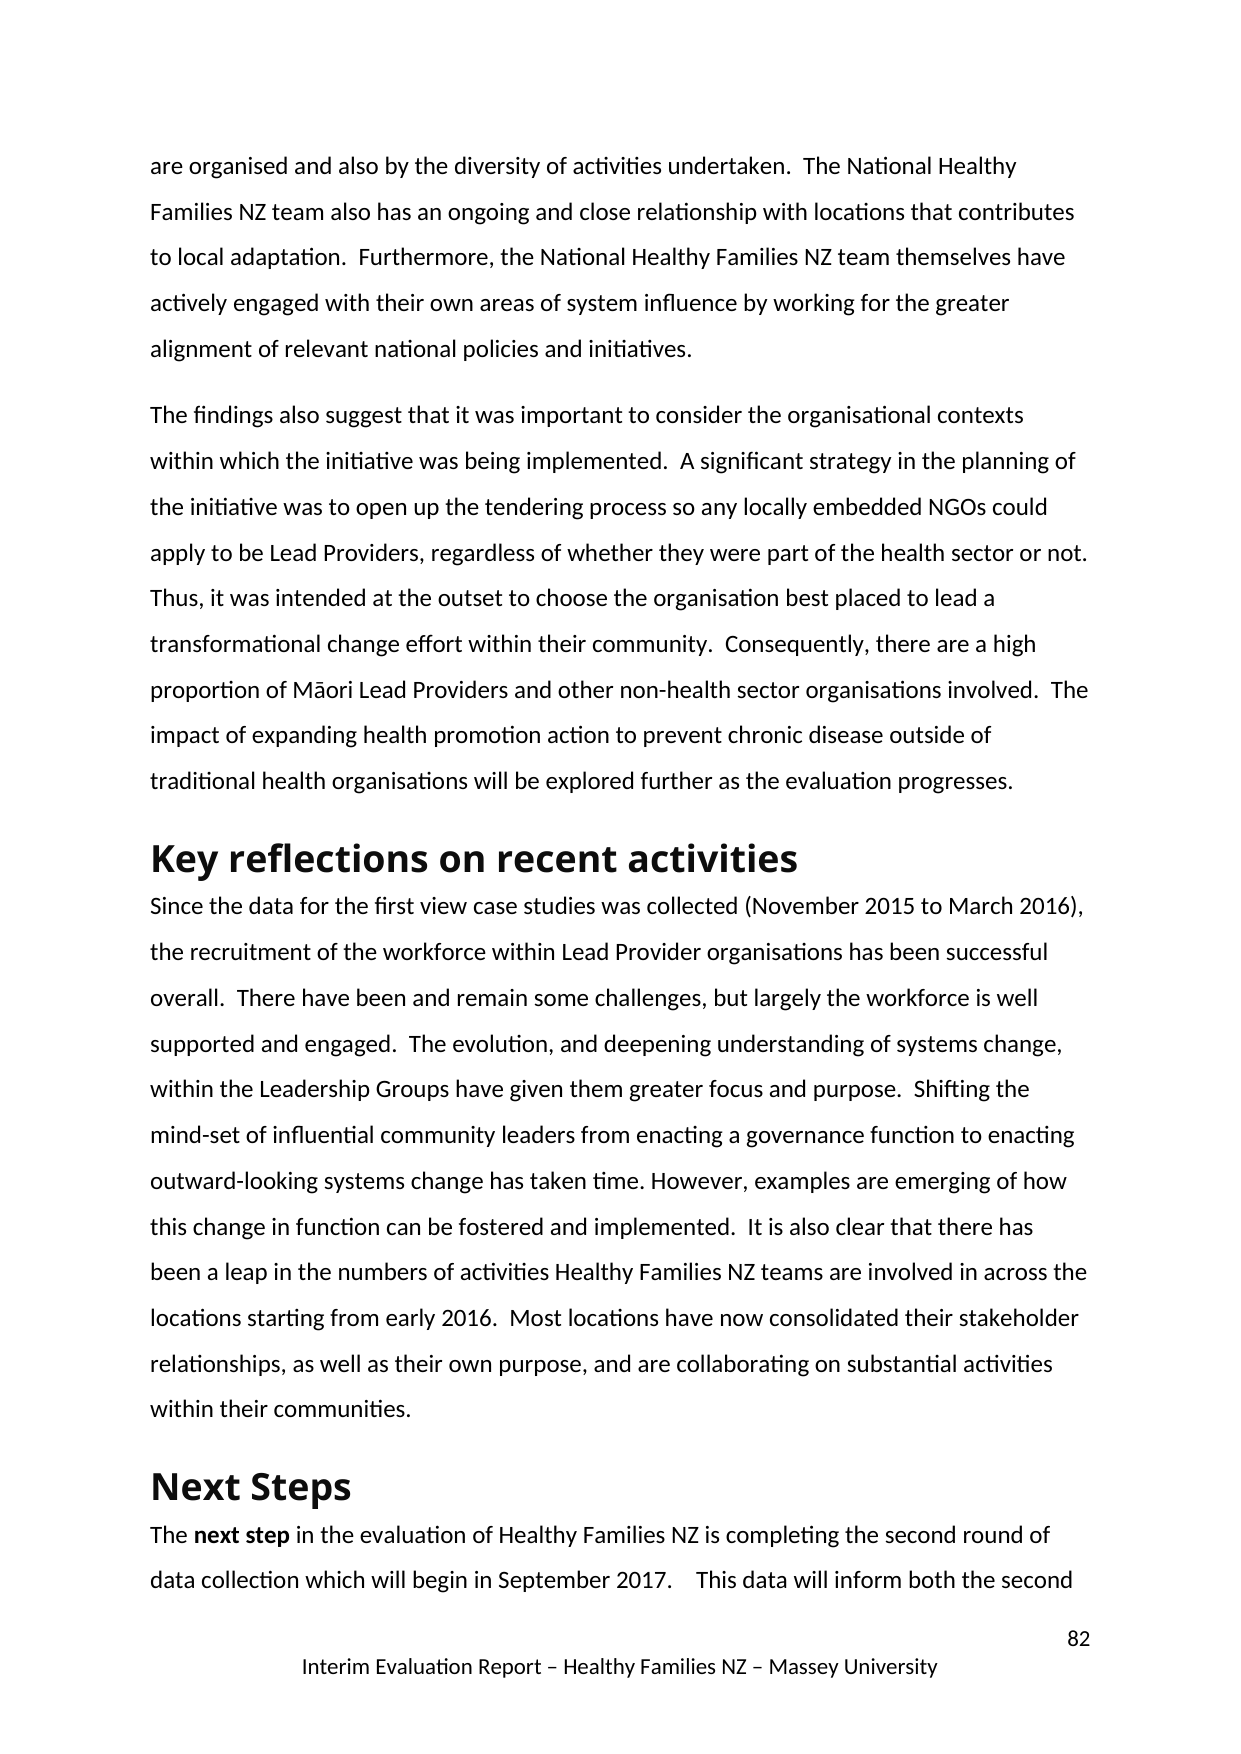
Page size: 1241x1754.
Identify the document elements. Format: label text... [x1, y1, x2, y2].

subtitle Key reflections on recent activities [150, 832, 1090, 883]
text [150, 150, 1090, 363]
text The findings also suggest that it was important to consider the organisational contexts within which the initiative was being implemented. A significant strategy in the planning of the initiative was to open up the tendering process so any locally embedded NGOs could apply to be Lead Providers, regardless of whether they were part of the health sector or not. Thus, it was intended at the outset to choose the organisation best placed to lead a transformational change effort within their community. Consequently, there are a high proportion of Māori Lead Providers and other non-health sector organisations involved. The impact of expanding health promotion action to prevent chronic disease outside of traditional health organisations will be explored further as the evaluation progresses. [150, 399, 1090, 796]
text Since the data for the first view case studies was collected (November 2015 to March 2016), the recruitment of the workforce within Lead Provider organisations has been successful overall. There have been and remain some challenges, but largely the workforce is well supported and engaged. The evolution, and deepening understanding of systems change, within the Leadership Groups have given them greater focus and purpose. Shifting the mind-set of influential community leaders from enacting a governance function to enacting outward-looking systems change has taken time. However, examples are emerging of how this change in function can be fostered and implemented. It is also clear that there has been a leap in the numbers of activities Healthy Families NZ teams are involved in across the locations starting from early 2016. Most locations have now consolidated their stakeholder relationships, as well as their own purpose, and are collaborating on substantial activities within their communities. [150, 891, 1090, 1424]
subtitle Next Steps [150, 1460, 1090, 1511]
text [150, 1519, 1090, 1595]
